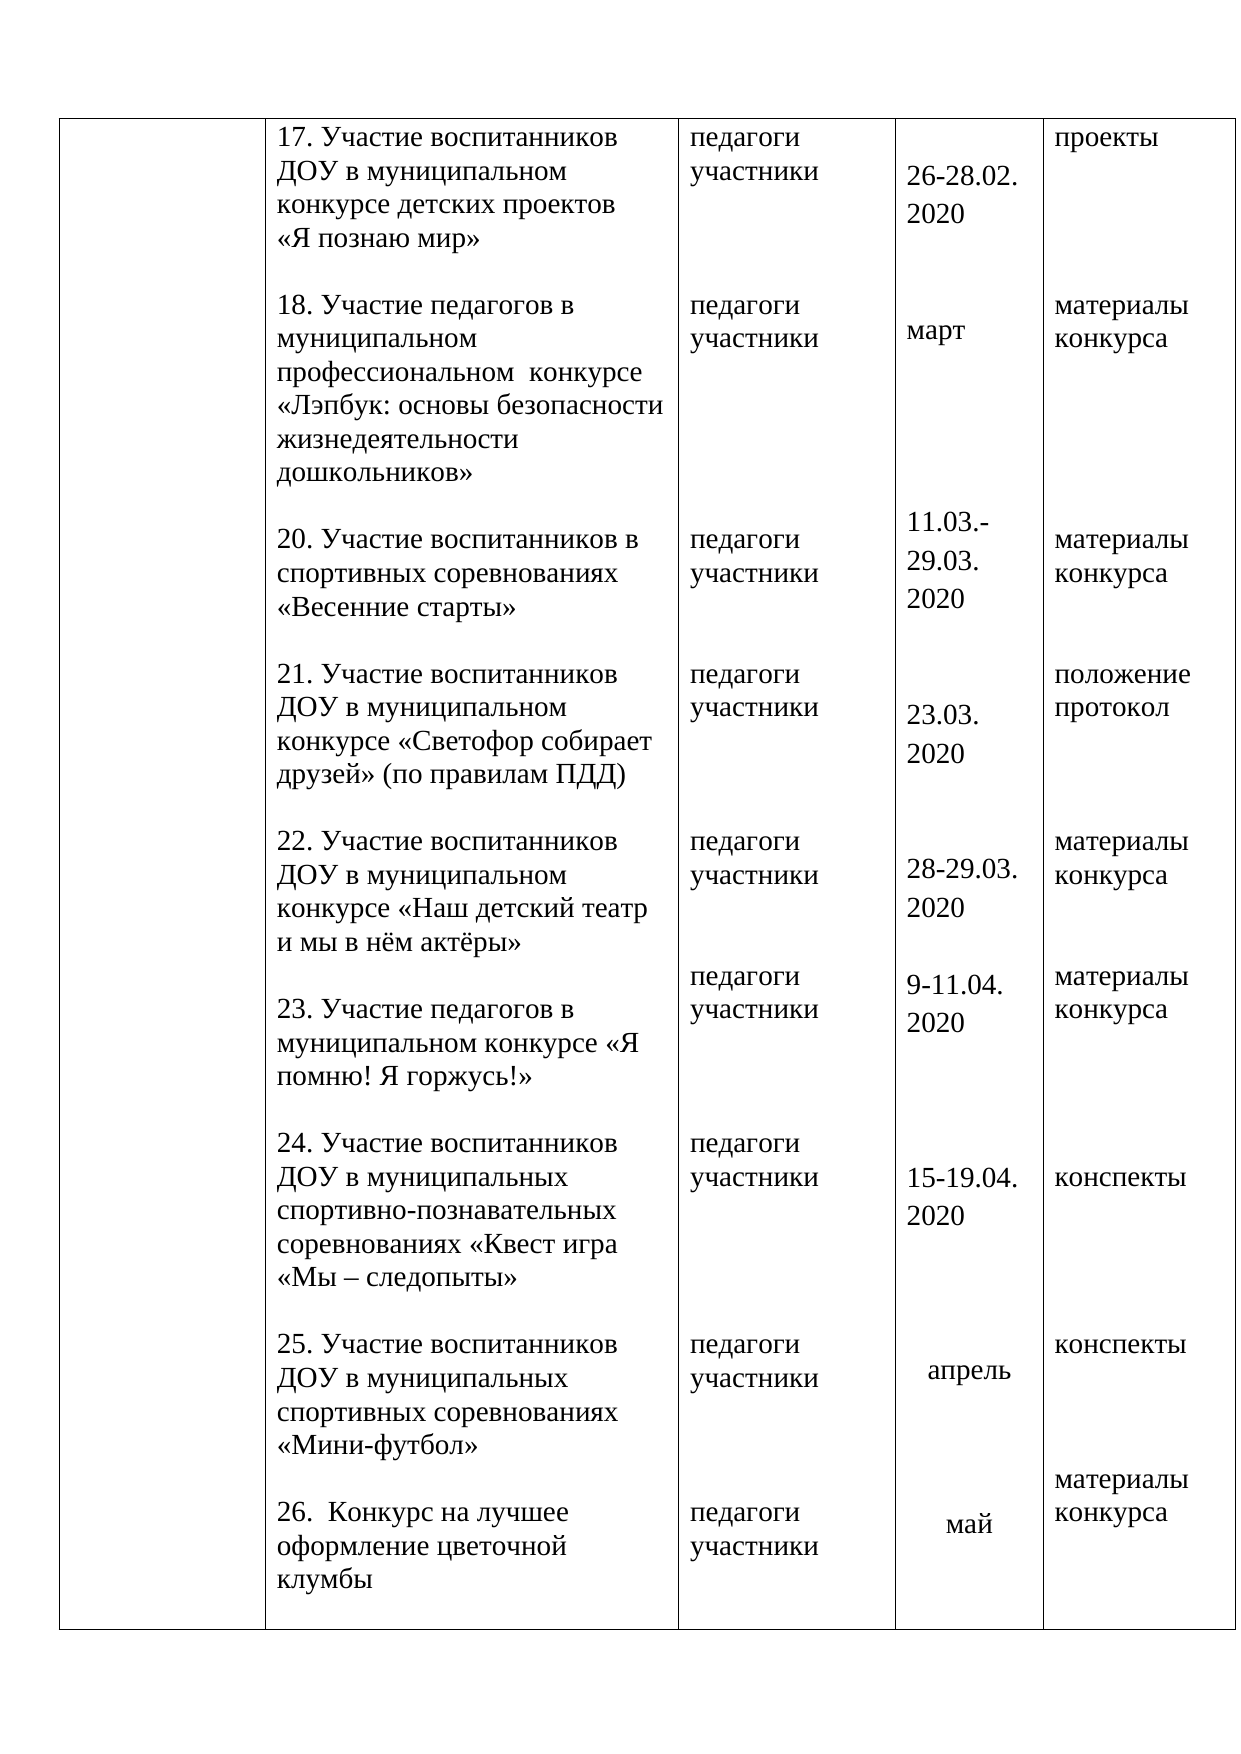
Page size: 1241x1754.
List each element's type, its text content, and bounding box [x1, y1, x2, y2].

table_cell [896, 119, 1043, 1628]
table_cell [60, 119, 265, 1628]
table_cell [679, 119, 895, 1628]
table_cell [1044, 119, 1235, 1628]
